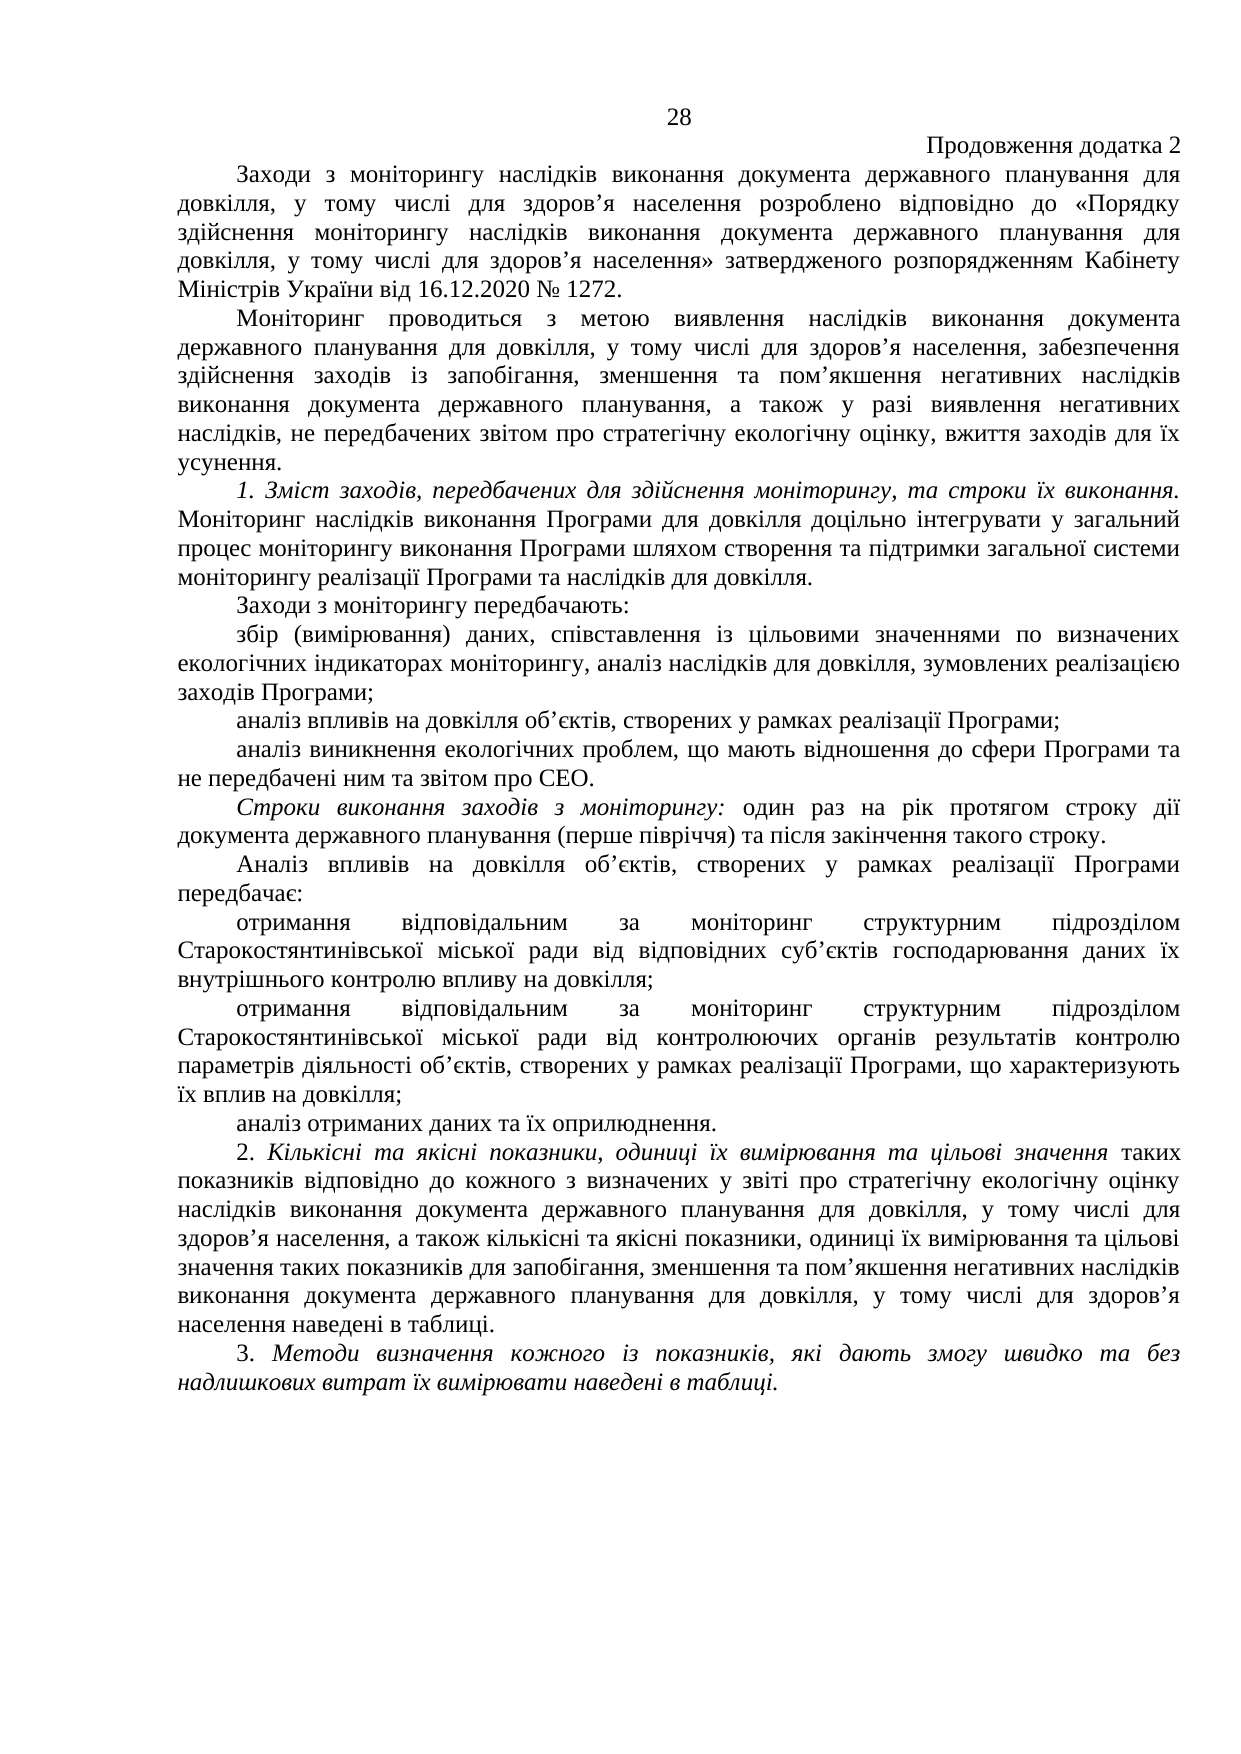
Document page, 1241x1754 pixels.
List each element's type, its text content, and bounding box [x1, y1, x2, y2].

text 1. Зміст заходів, передбачених для здійснення моніторингу, та строки їх виконання. Моніторинг наслідків виконання Програми для довкілля доцільно інтегрувати у загальний процес моніторингу виконання Програми шляхом створення та підтримки загальної системи моніторингу реалізації Програми та наслідків для довкілля. [177, 476, 1181, 591]
text Аналіз впливів на довкілля об’єктів, створених у рамках реалізації Програми передбачає: [177, 849, 1181, 907]
text збір (вимірювання) даних, співставлення із цільовими значеннями по визначених екологічних індикаторах моніторингу, аналіз наслідків для довкілля, зумовлених реалізацією заходів Програми; [177, 619, 1181, 706]
text 2. Кількісні та якісні показники, одиниці їх вимірювання та цільові значення таких показників відповідно до кожного з визначених у звіті про стратегічну екологічну оцінку наслідків виконання документа державного планування для довкілля, у тому числі для здоров’я населення, а також кількісні та якісні показники, одиниці їх вимірювання та цільові значення таких показників для запобігання, зменшення та пом’якшення негативних наслідків виконання документа державного планування для довкілля, у тому числі для здоров’я населення наведені в таблиці. [177, 1137, 1181, 1338]
text аналіз виникнення екологічних проблем, що мають відношення до сфери Програми та не передбачені ним та звітом про СЕО. [177, 734, 1181, 792]
text Строки виконання заходів з моніторингу: один раз на рік протягом строку дії документа державного планування (перше півріччя) та після закінчення такого строку. [177, 792, 1181, 849]
text отримання відповідальним за моніторинг структурним підрозділом Старокостянтинівської міської ради від контролюючих органів результатів контролю параметрів діяльності об’єктів, створених у рамках реалізації Програми, що характеризують їх вплив на довкілля; [177, 993, 1181, 1108]
text Заходи з моніторингу передбачають: [177, 591, 1181, 619]
text Моніторинг проводиться з метою виявлення наслідків виконання документа державного планування для довкілля, у тому числі для здоров’я населення, забезпечення здійснення заходів із запобігання, зменшення та пом’якшення негативних наслідків виконання документа державного планування, а також у разі виявлення негативних наслідків, не передбачених звітом про стратегічну екологічну оцінку, вжиття заходів для їх усунення. [177, 303, 1181, 476]
text Заходи з моніторингу наслідків виконання документа державного планування для довкілля, у тому числі для здоров’я населення розроблено відповідно до «Порядку здійснення моніторингу наслідків виконання документа державного планування для довкілля, у тому числі для здоров’я населення» затвердженого розпорядженням Кабінету Міністрів України від 16.12.2020 № 1272. [177, 159, 1181, 303]
text отримання відповідальним за моніторинг структурним підрозділом Старокостянтинівської міської ради від відповідних суб’єктів господарювання даних їх внутрішнього контролю впливу на довкілля; [177, 907, 1181, 993]
text аналіз отриманих даних та їх оприлюднення. [177, 1108, 1181, 1137]
text 3. Методи визначення кожного із показників, які дають змогу швидко та без надлишкових витрат їх вимірювати наведені в таблиці. [177, 1338, 1181, 1396]
text аналіз впливів на довкілля об’єктів, створених у рамках реалізації Програми; [177, 706, 1181, 734]
